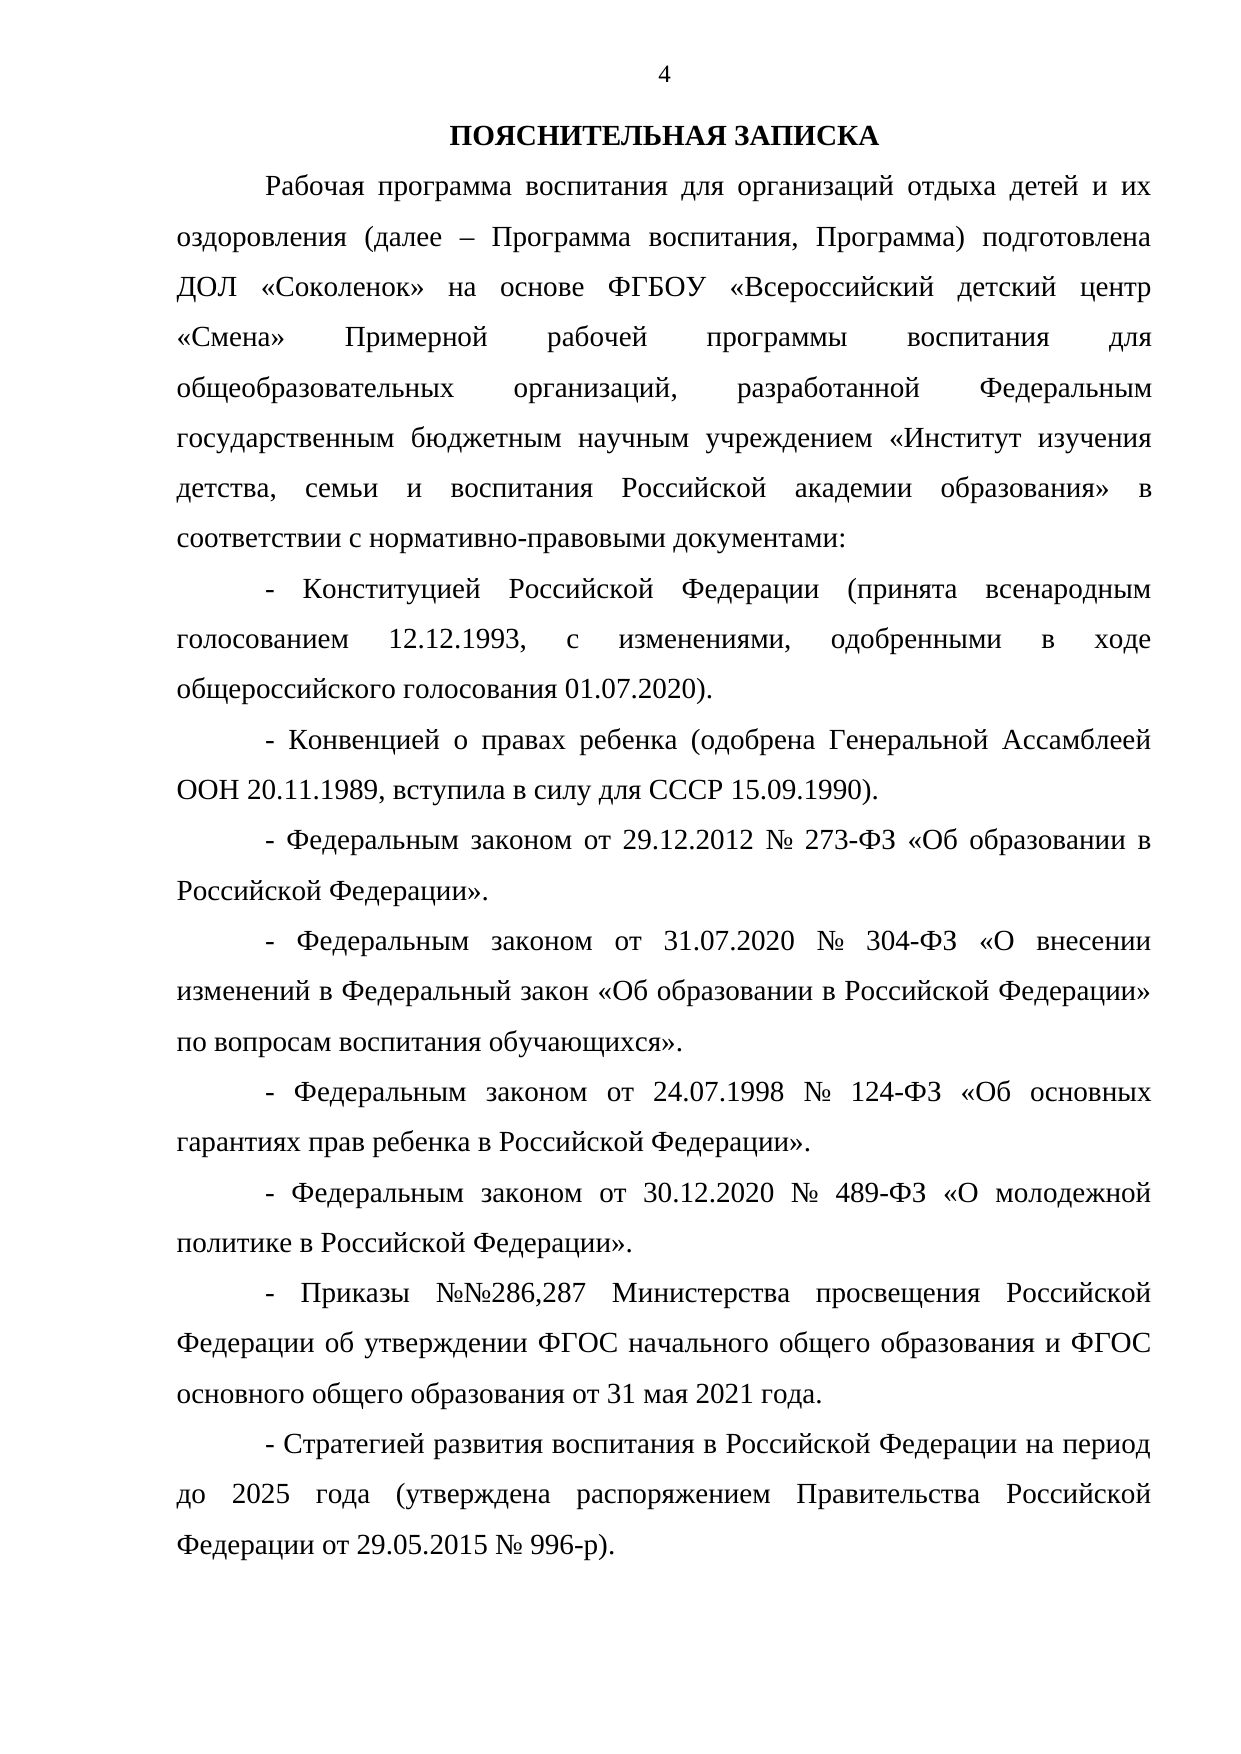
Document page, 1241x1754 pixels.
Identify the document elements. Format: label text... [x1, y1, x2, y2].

text ПОЯСНИТЕЛЬНАЯ ЗАПИСКА [176, 118, 1152, 152]
text - Федеральным законом от 29.12.2012 № 273-ФЗ «Об образовании в Российской Федерации». [176, 822, 1152, 906]
text - Федеральным законом от 30.12.2020 № 489-ФЗ «О молодежной политике в Российской Федерации». [176, 1175, 1152, 1258]
text - Конституцией Российской Федерации (принята всенародным голосованием 12.12.1993, с изменениями, одобренными в ходе общероссийского голосования 01.07.2020). [176, 571, 1152, 705]
text - Конвенцией о правах ребенка (одобрена Генеральной Ассамблеей ООН 20.11.1989, вступила в силу для СССР 15.09.1990). [176, 722, 1152, 806]
text - Федеральным законом от 31.07.2020 № 304-ФЗ «О внесении изменений в Федеральный закон «Об образовании в Российской Федерации» по вопросам воспитания обучающихся». [176, 923, 1152, 1057]
text - Стратегией развития воспитания в Российской Федерации на период до 2025 года (утверждена распоряжением Правительства Российской Федерации от 29.05.2015 № 996-р). [176, 1426, 1152, 1560]
text - Федеральным законом от 24.07.1998 № 124-ФЗ «Об основных гарантиях прав ребенка в Российской Федерации». [176, 1074, 1152, 1158]
text Рабочая программа воспитания для организаций отдыха детей и их оздоровления (далее – Программа воспитания, Программа) подготовлена ДОЛ «Соколенок» на основе ФГБОУ «Всероссийский детский центр «Смена» Примерной рабочей программы воспитания для общеобразовательных организаций, разработанной Федеральным государственным бюджетным научным учреждением «Институт изучения детства, семьи и воспитания Российской академии образования» в соответствии с нормативно-правовыми документами: [176, 168, 1152, 554]
text - Приказы №№286,287 Министерства просвещения Российской Федерации об утверждении ФГОС начального общего образования и ФГОС основного общего образования от 31 мая 2021 года. [176, 1275, 1152, 1409]
